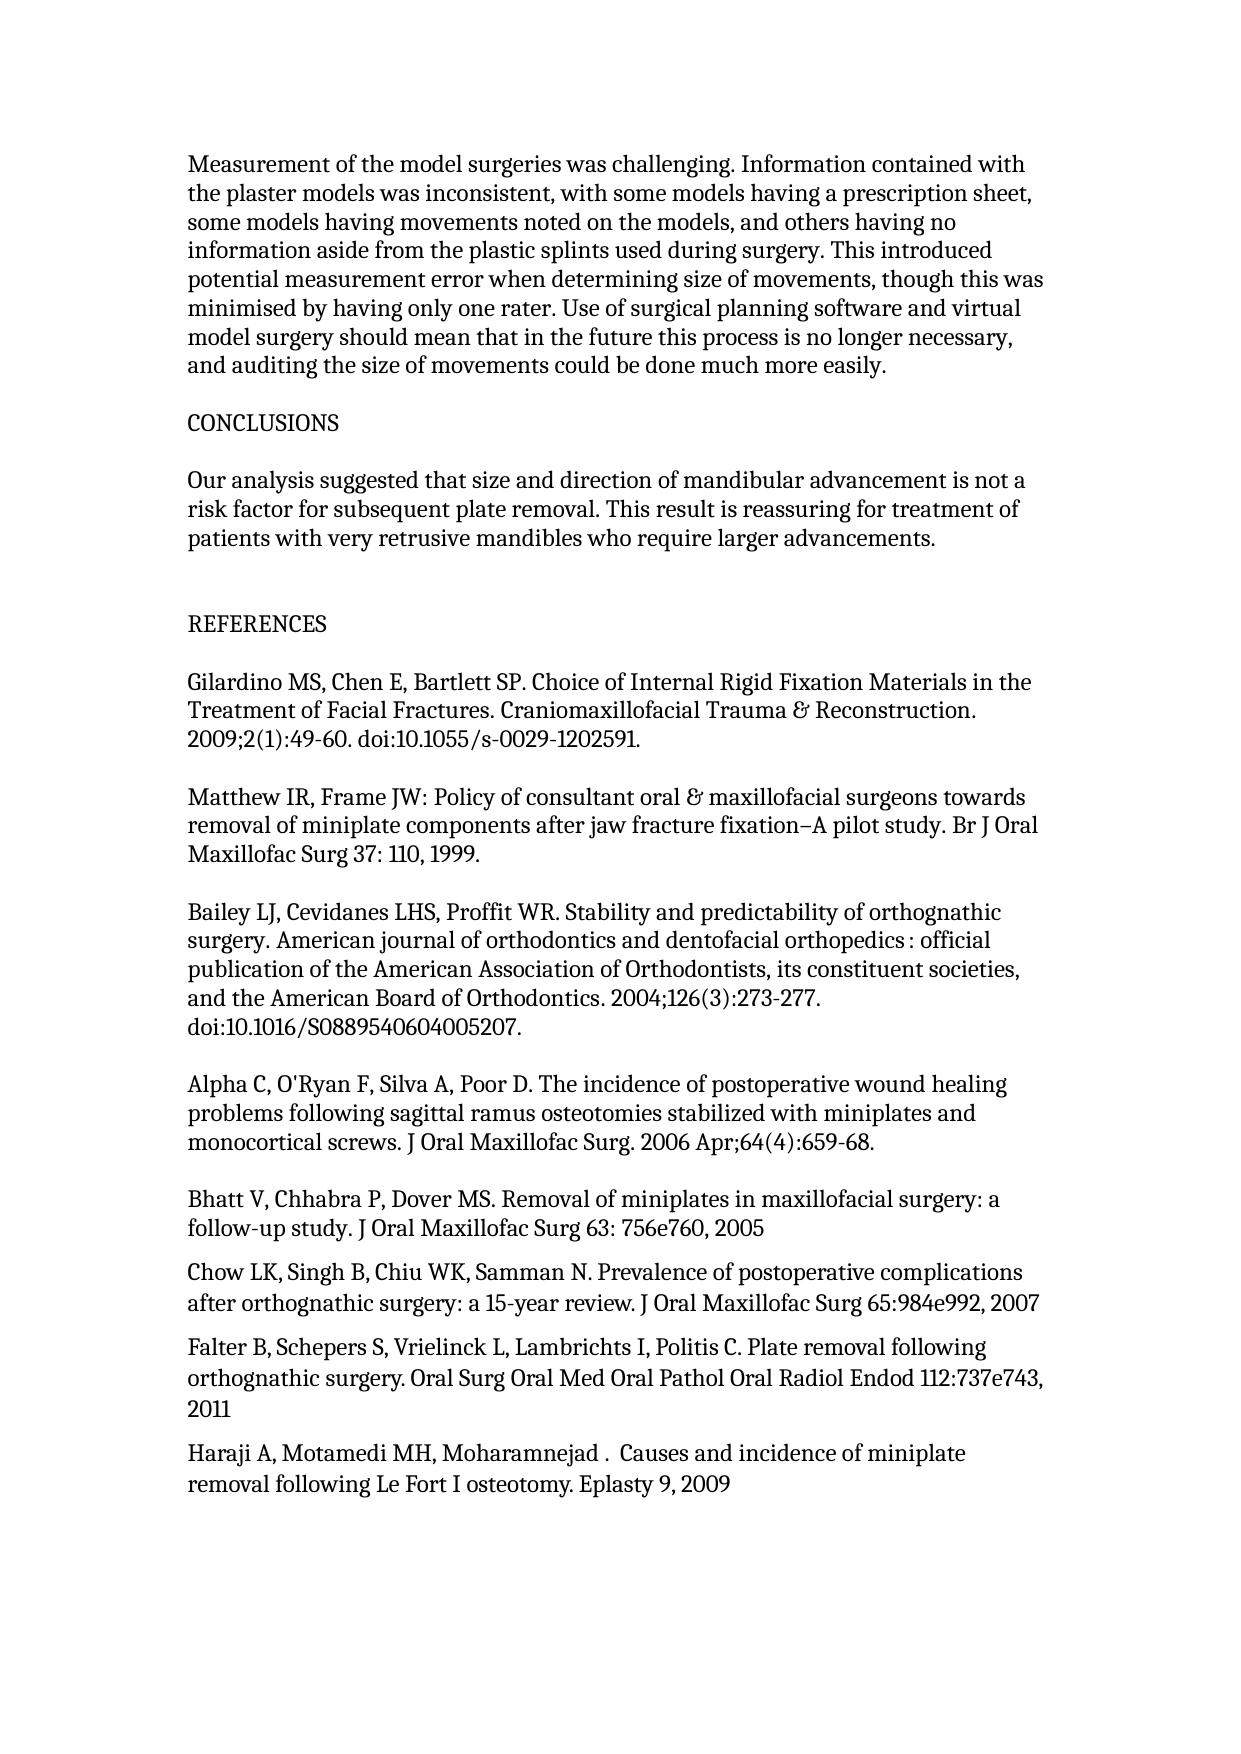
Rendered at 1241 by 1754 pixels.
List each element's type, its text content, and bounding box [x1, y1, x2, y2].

text Bailey LJ, Cevidanes LHS, Proffit WR. Stability and predictability of orthognathic surgery. American journal of orthodontics and dentofacial orthopedics : official publication of the American Association of Orthodontists, its constituent societies, and the American Board of Orthodontics. 2004;126(3):273-277. doi:10.1016/S0889540604005207. [187, 897, 1053, 1041]
text Measurement of the model surgeries was challenging. Information contained with the plaster models was inconsistent, with some models having a prescription sheet, some models having movements noted on the models, and others having no information aside from the plastic splints used during surgery. This introduced potential measurement error when determining size of movements, though this was minimised by having only one rater. Use of surgical planning software and virtual model surgery should mean that in the future this process is no longer necessary, and auditing the size of movements could be done much more easily. [187, 150, 1053, 380]
subtitle Haraji A, Motamedi MH, Moharamnejad . Causes and incidence of miniplate removal following Le Fort I osteotomy. Eplasty 9, 2009 [187, 1436, 1053, 1499]
text Our analysis suggested that size and direction of mandibular advancement is not a risk factor for subsequent plate removal. This result is reassuring for treatment of patients with very retrusive mandibles who require larger advancements. [187, 466, 1053, 552]
text Matthew IR, Frame JW: Policy of consultant oral & maxillofacial surgeons towards removal of miniplate components after jaw fracture fixation–A pilot study. Br J Oral Maxillofac Surg 37: 110, 1999. [187, 782, 1053, 869]
text CONCLUSIONS [187, 409, 1053, 437]
text Gilardino MS, Chen E, Bartlett SP. Choice of Internal Rigid Fixation Materials in the Treatment of Facial Fractures. Craniomaxillofacial Trauma & Reconstruction. 2009;2(1):49-60. doi:10.1055/s-0029-1202591. [187, 667, 1053, 754]
subtitle Falter B, Schepers S, Vrielinck L, Lambrichts I, Politis C. Plate removal following orthognathic surgery. Oral Surg Oral Med Oral Pathol Oral Radiol Endod 112:737e743, 2011 [187, 1330, 1053, 1424]
text Bhatt V, Chhabra P, Dover MS. Removal of miniplates in maxillofacial surgery: a follow-up study. J Oral Maxillofac Surg 63: 756e760, 2005 [187, 1185, 1053, 1242]
text Alpha C, O'Ryan F, Silva A, Poor D. The incidence of postoperative wound healing problems following sagittal ramus osteotomies stabilized with miniplates and monocortical screws. J Oral Maxillofac Surg. 2006 Apr;64(4):659-68. [187, 1070, 1053, 1156]
text REFERENCES [187, 610, 1053, 639]
subtitle Chow LK, Singh B, Chiu WK, Samman N. Prevalence of postoperative complications after orthognathic surgery: a 15-year review. J Oral Maxillofac Surg 65:984e992, 2007 [187, 1255, 1053, 1317]
